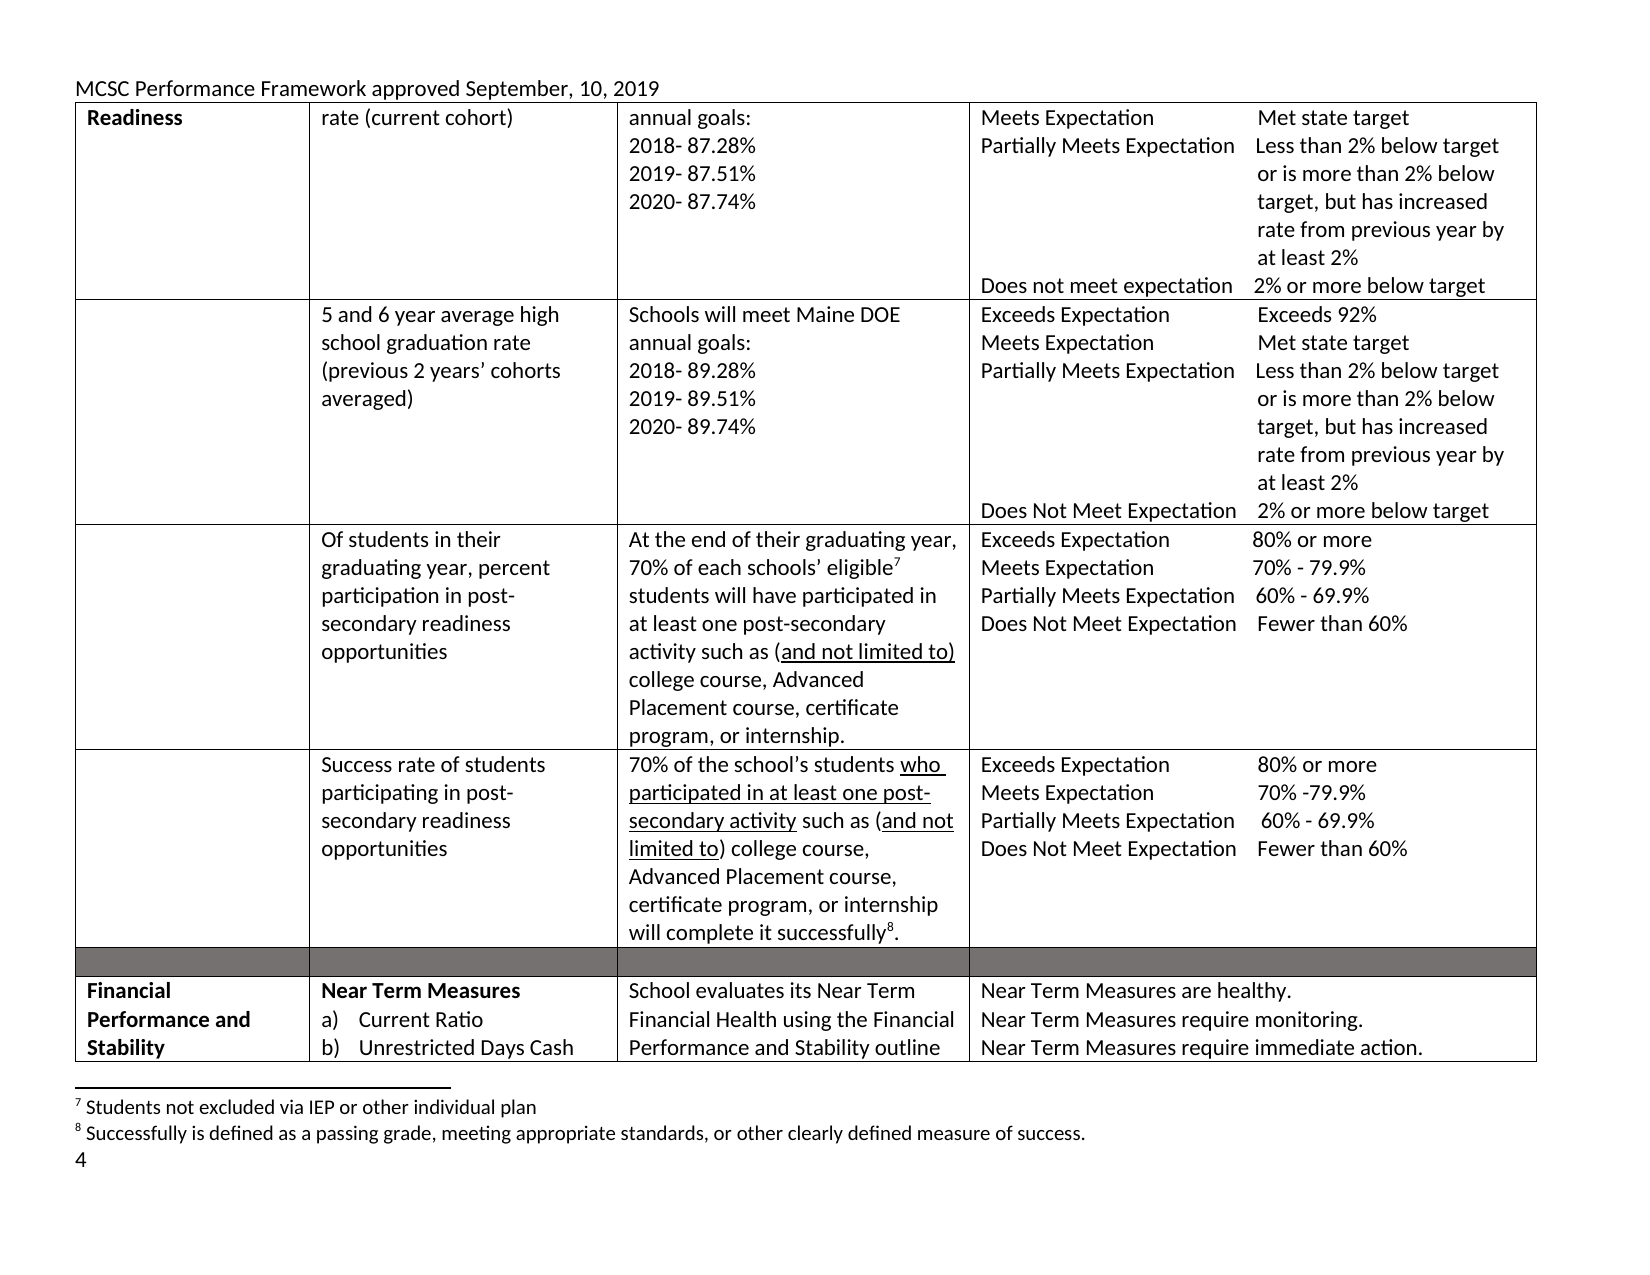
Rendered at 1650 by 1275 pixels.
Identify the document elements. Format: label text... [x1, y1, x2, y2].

table_cell [76, 948, 309, 976]
table_cell [76, 525, 309, 749]
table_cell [970, 977, 1536, 1061]
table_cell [310, 103, 617, 299]
table_cell Success rate of students participating in post-secondary readiness opportunities [310, 750, 617, 947]
table_cell Schools will meet Maine DOE annual goals: 2018- 89.28% 2019- 89.51% 2020- 89.74% [618, 300, 969, 524]
table_cell Of students in their graduating year, percent participation in post-secondary readiness opportunities [310, 525, 617, 749]
table_cell Exceeds Expectation Exceeds 92% Meets Expectation Met state target Partially Meets Expectation Less than 2% below target or is more than 2% below target, but has increased rate from previous year by at least 2% Does Not Meet Expectation 2% or more below target [970, 300, 1536, 524]
table_cell Exceeds Expectation 80% or more Meets Expectation 70% -79.9% Partially Meets Expectation 60% - 69.9% Does Not Meet Expectation Fewer than 60% [970, 750, 1536, 947]
table_cell [618, 948, 969, 976]
table_cell At the end of their graduating year, 70% of each schools’ eligible students will have participated in at least one post-secondary activity such as (and not limited to) college course, Advanced Placement course, certificate program, or internship. [618, 525, 969, 749]
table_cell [618, 103, 969, 299]
table_cell Exceeds Expectation 80% or more Meets Expectation 70% - 79.9% Partially Meets Expectation 60% - 69.9% Does Not Meet Expectation Fewer than 60% [970, 525, 1536, 749]
table_cell 70% of the school’s students who participated in at least one post-secondary activity such as (and not limited to) college course, Advanced Placement course, certificate program, or internship will complete it successfully. [618, 750, 969, 947]
table_cell 5 and 6 year average high school graduation rate (previous 2 years’ cohorts averaged) [310, 300, 617, 524]
table_cell [310, 948, 617, 976]
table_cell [310, 977, 617, 1061]
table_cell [970, 103, 1536, 299]
table_cell [970, 948, 1536, 976]
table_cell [76, 103, 309, 299]
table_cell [618, 977, 969, 1061]
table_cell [76, 977, 309, 1061]
table_cell [76, 300, 309, 524]
table_cell [76, 750, 309, 947]
